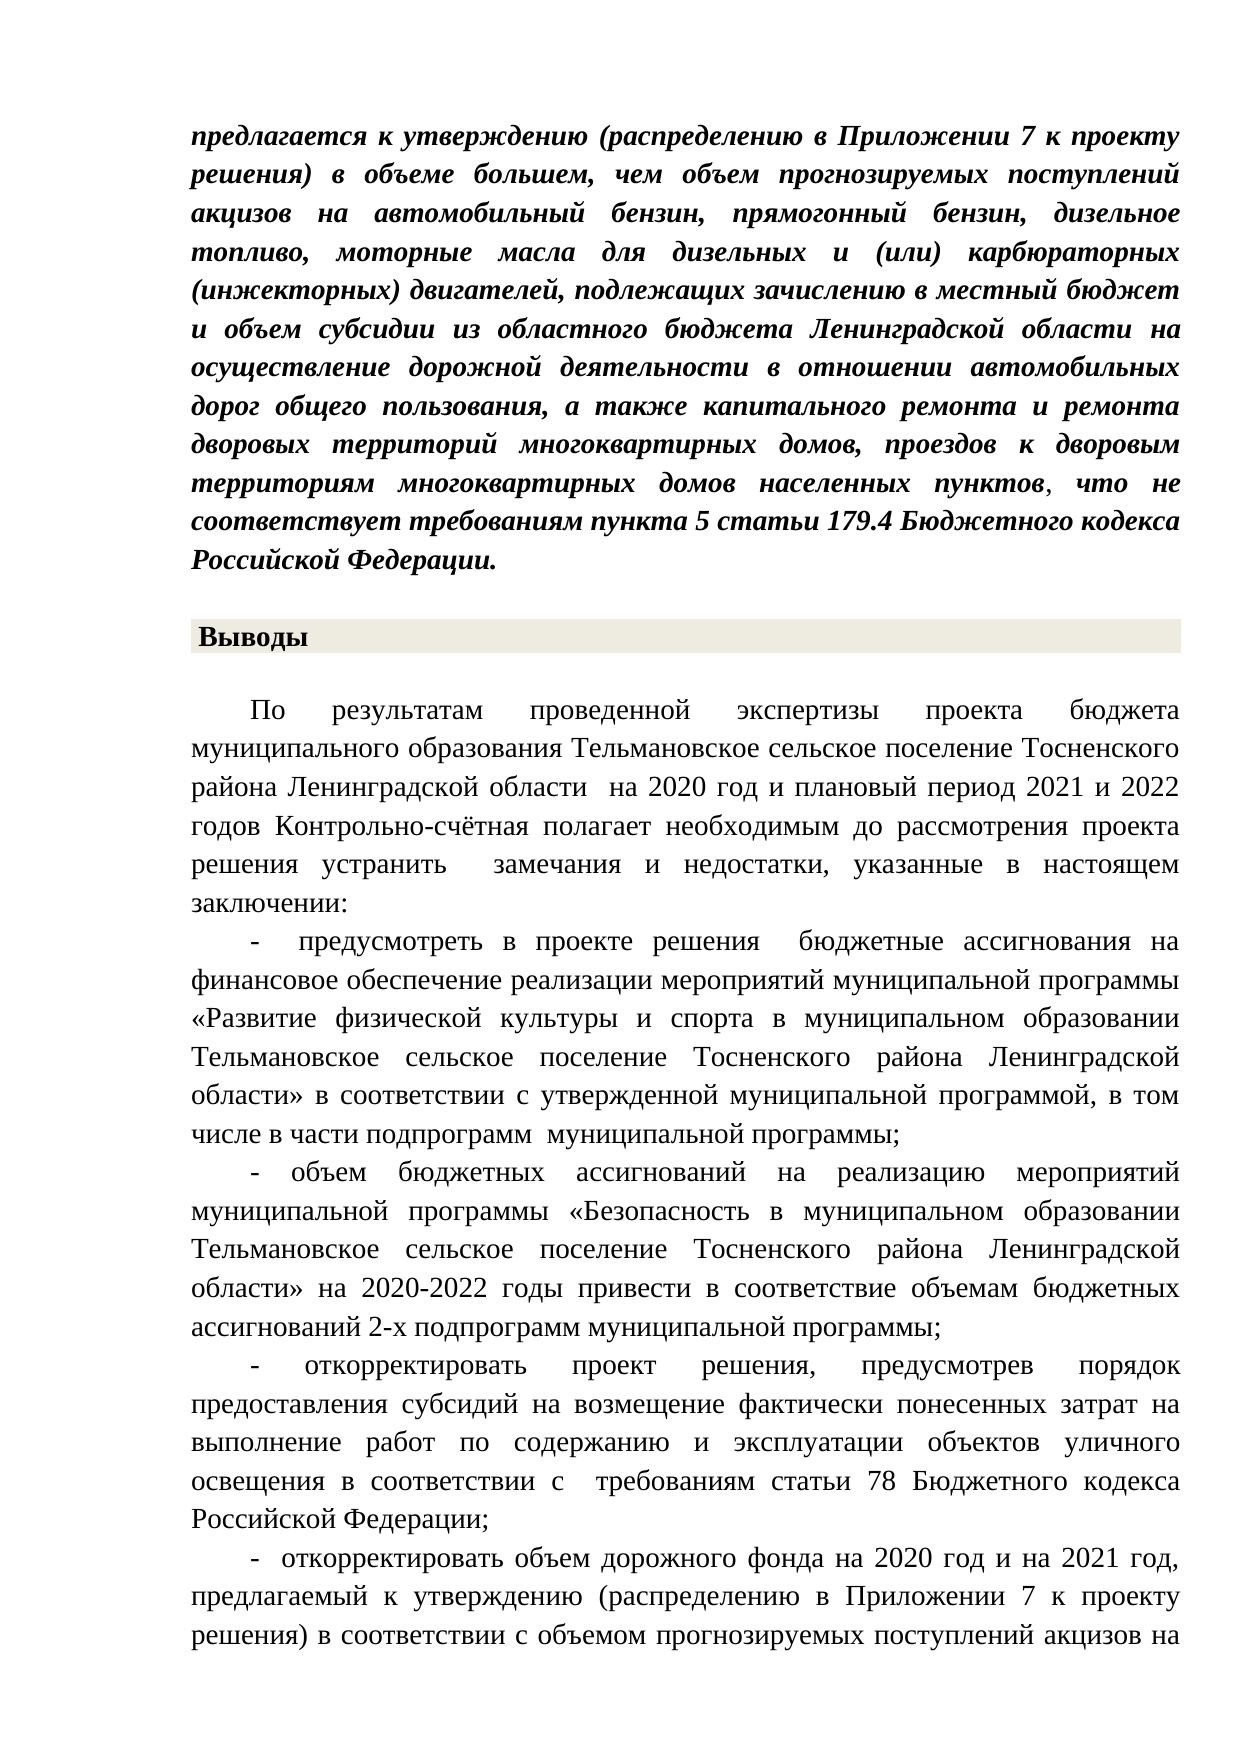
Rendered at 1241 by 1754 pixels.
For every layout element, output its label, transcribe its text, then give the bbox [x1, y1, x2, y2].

text - объем бюджетных ассигнований на реализацию мероприятий муниципальной программы «Безопасность в муниципальном образовании Тельмановское сельское поселение Тосненского района Ленинградской области» на 2020-2022 годы привести в соответствие объемам бюджетных ассигнований 2-х подпрограмм муниципальной программы; [191, 1154, 1181, 1342]
text - предусмотреть в проекте решения бюджетные ассигнования на финансовое обеспечение реализации мероприятий муниципальной программы «Развитие физической культуры и спорта в муниципальном образовании Тельмановское сельское поселение Тосненского района Ленинградской области» в соответствии с утвержденной муниципальной программой, в том числе в части подпрограмм муниципальной программы; [191, 923, 1180, 1149]
text По результатам проведенной экспертизы проекта бюджета муниципального образования Тельмановское сельское поселение Тосненского района Ленинградской области на 2020 год и плановый период 2021 и 2022 годов Контрольно-счётная полагает необходимым до рассмотрения проекта решения устранить замечания и недостатки, указанные в настоящем заключении: [191, 692, 1180, 918]
text Выводы [191, 619, 1181, 653]
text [191, 1540, 1181, 1651]
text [191, 118, 1181, 576]
text - откорректировать проект решения, предусмотрев порядок предоставления субсидий на возмещение фактически понесенных затрат на выполнение работ по содержанию и эксплуатации объектов уличного освещения в соответствии с требованиям статьи 78 Бюджетного кодекса Российской Федерации; [191, 1347, 1181, 1535]
